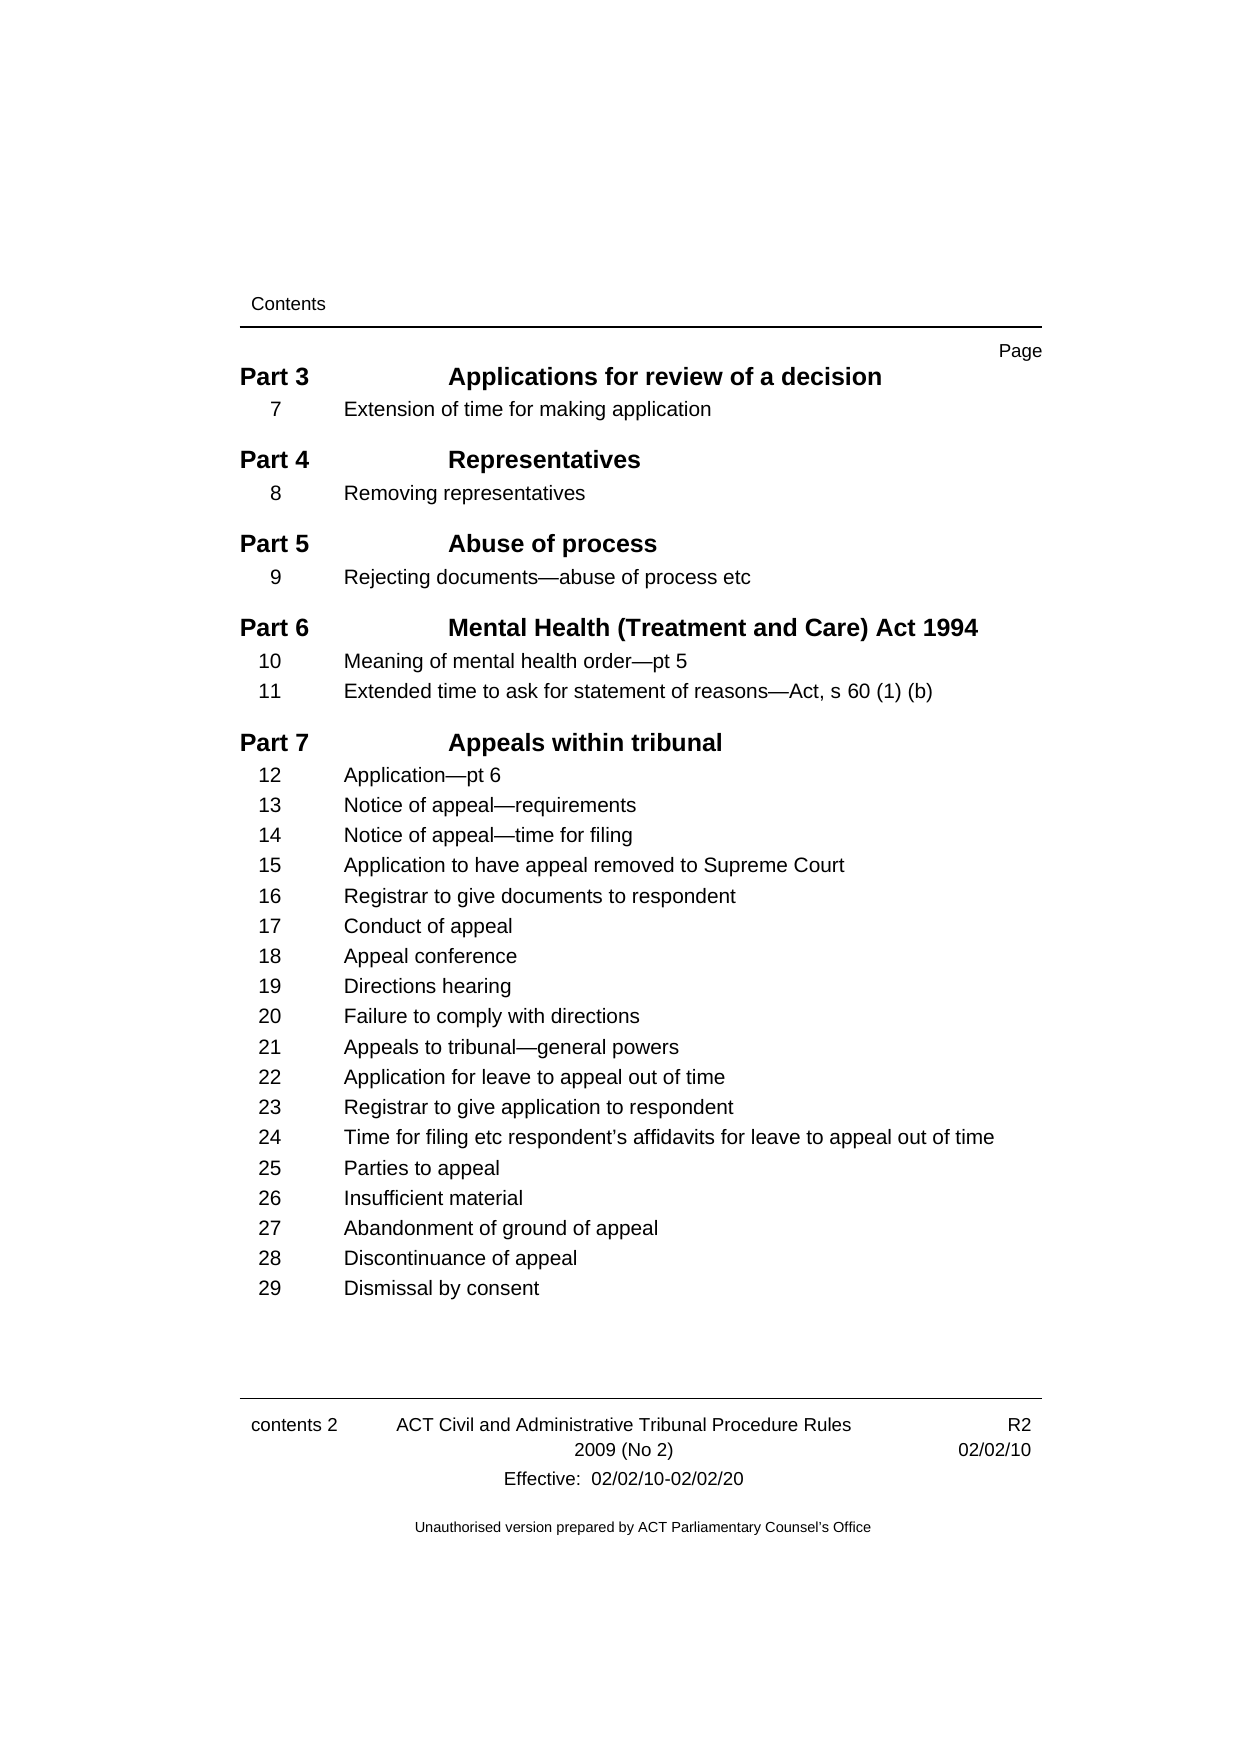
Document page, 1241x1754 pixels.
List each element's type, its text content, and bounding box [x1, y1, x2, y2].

text 20 Failure to comply with directions 11 [239, 1004, 996, 1028]
text 22 Application for leave to appeal out of time 12 [239, 1065, 996, 1089]
text 28 Discontinuance of appeal 15 [239, 1246, 996, 1270]
text 17 Conduct of appeal 10 [239, 914, 996, 938]
text Part 6 Mental Health (Treatment and Care) Act 1994 [239, 613, 996, 642]
text 18 Appeal conference 10 [239, 944, 996, 968]
text Part 4 Representatives [239, 446, 996, 474]
text 16 Registrar to give documents to respondent 9 [239, 883, 996, 907]
text 13 Notice of appeal—requirements 8 [239, 793, 996, 817]
text 23 Registrar to give application to respondent 13 [239, 1095, 996, 1119]
text Part 5 Abuse of process [239, 529, 996, 558]
text 26 Insufficient material 14 [239, 1186, 996, 1209]
text 7 Extension of time for making application 4 [239, 397, 996, 421]
text 19 Directions hearing 11 [239, 974, 996, 998]
text Part 3 Applications for review of a decision [239, 362, 996, 390]
text 25 Parties to appeal 13 [239, 1155, 996, 1179]
text 21 Appeals to tribunal—general powers 12 [239, 1034, 996, 1058]
text 29 Dismissal by consent 15 [239, 1276, 996, 1300]
text 10 Meaning of mental health order—pt 5 7 [239, 648, 996, 672]
text 9 Rejecting documents—abuse of process etc 6 [239, 564, 996, 588]
text 27 Abandonment of ground of appeal 14 [239, 1216, 996, 1240]
text 14 Notice of appeal—time for filing 9 [239, 823, 996, 847]
text 11 Extended time to ask for statement of reasons—Act, s 60 (1) (b) 7 [239, 679, 996, 703]
text 15 Application to have appeal removed to Supreme Court 9 [239, 853, 996, 877]
text Part 7 Appeals within tribunal [239, 728, 996, 756]
text 12 Application—pt 6 8 [239, 763, 996, 787]
text 8 Removing representatives 5 [239, 481, 996, 504]
text 24 Time for filing etc respondent’s affidavits for leave to appeal out of time 13 [239, 1125, 996, 1149]
